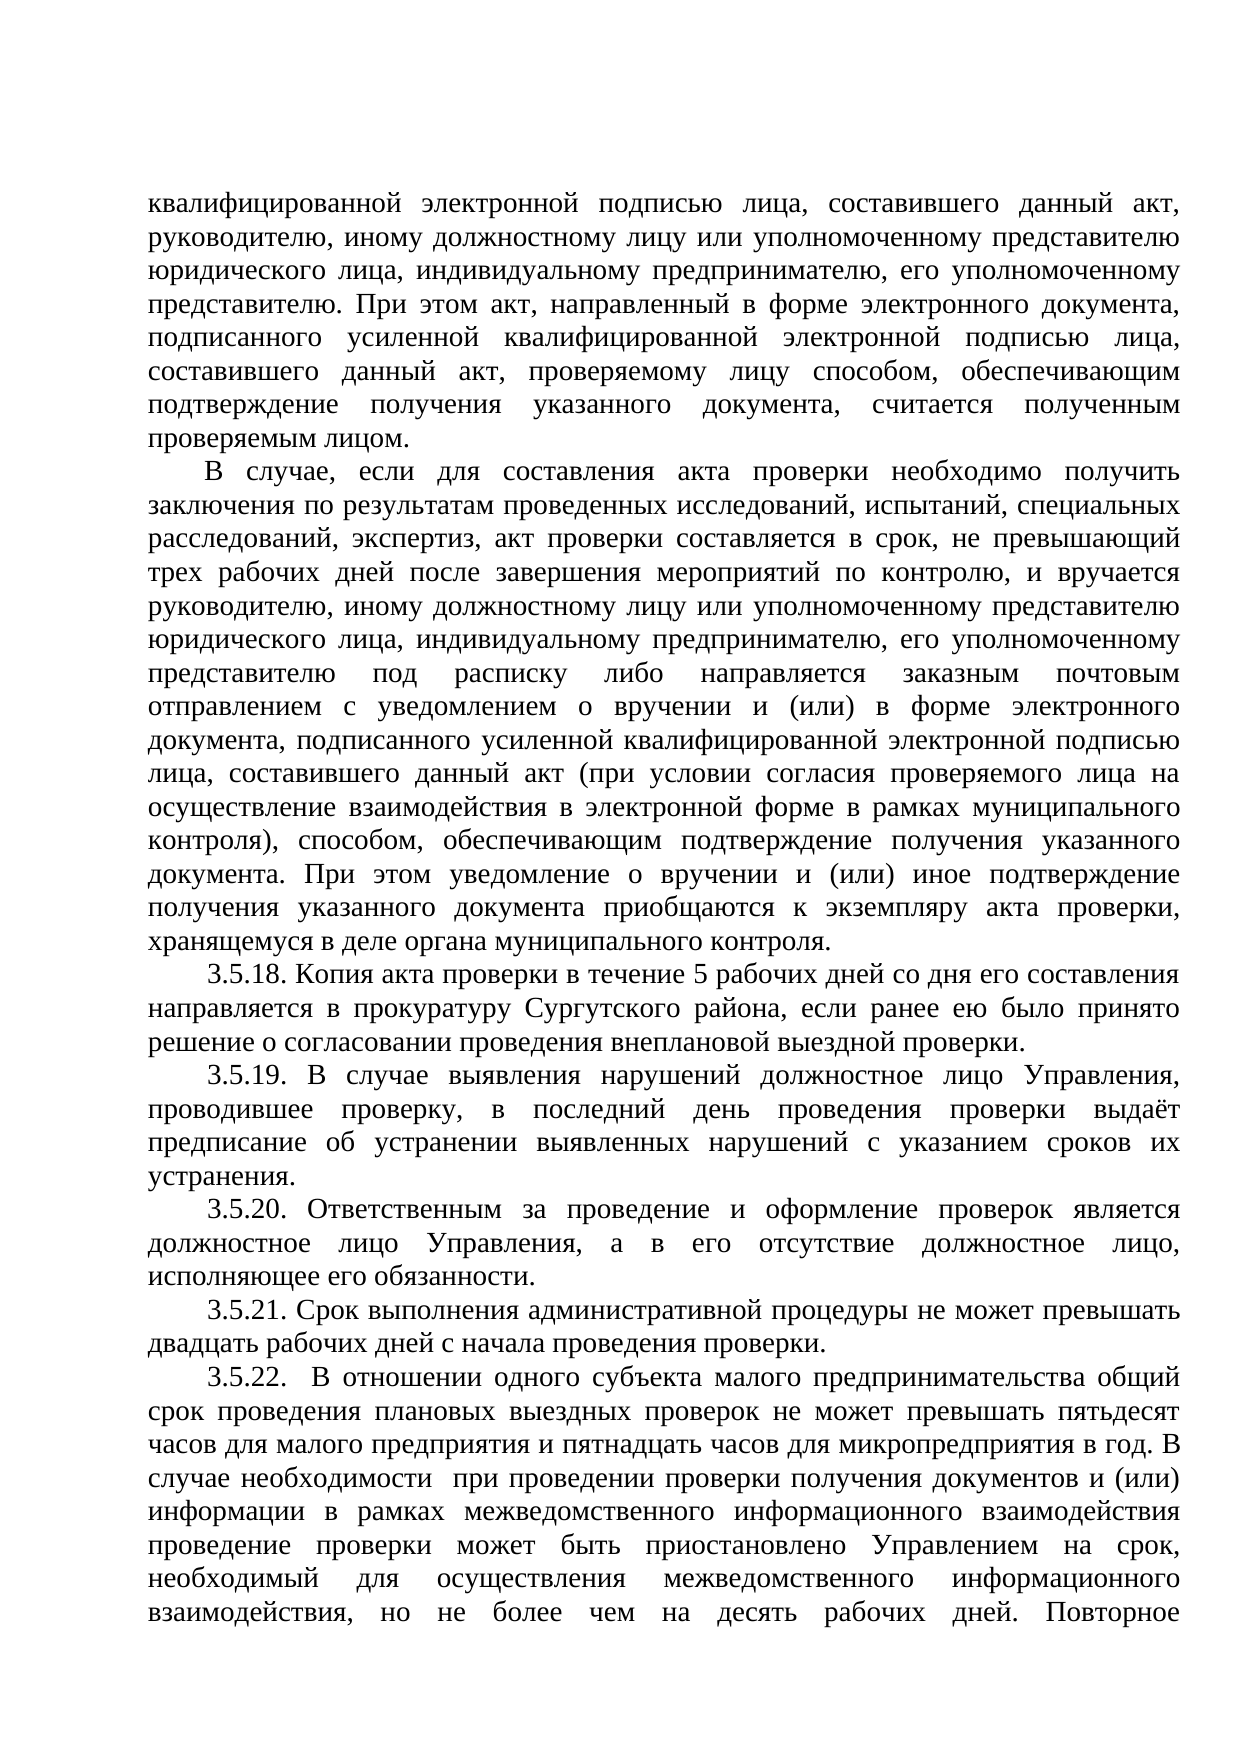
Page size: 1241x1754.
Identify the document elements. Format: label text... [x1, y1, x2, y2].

text квалифицированной электронной подписью лица, составившего данный акт, руководителю, иному должностному лицу или уполномоченному представителю юридического лица, индивидуальному предпринимателю, его уполномоченному представителю. При этом акт, направленный в форме электронного документа, подписанного усиленной квалифицированной электронной подписью лица, составившего данный акт, проверяемому лицу способом, обеспечивающим подтверждение получения указанного документа, считается полученным проверяемым лицом. [148, 185, 1181, 453]
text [148, 1359, 1181, 1627]
text 3.5.21. Срок выполнения административной процедуры не может превышать двадцать рабочих дней с начала проведения проверки. [148, 1292, 1181, 1359]
text 3.5.19. В случае выявления нарушений должностное лицо Управления, проводившее проверку, в последний день проведения проверки выдаёт предписание об устранении выявленных нарушений с указанием сроков их устранения. [148, 1057, 1181, 1191]
text 3.5.18. Копия акта проверки в течение 5 рабочих дней со дня его составления направляется в прокуратуру Сургутского района, если ранее ею было принято решение о согласовании проведения внеплановой выездной проверки. [148, 957, 1181, 1057]
text 3.5.20. Ответственным за проведение и оформление проверок является должностное лицо Управления, а в его отсутствие должностное лицо, исполняющее его обязанности. [148, 1191, 1181, 1292]
text В случае, если для составления акта проверки необходимо получить заключения по результатам проведенных исследований, испытаний, специальных расследований, экспертиз, акт проверки составляется в срок, не превышающий трех рабочих дней после завершения мероприятий по контролю, и вручается руководителю, иному должностному лицу или уполномоченному представителю юридического лица, индивидуальному предпринимателю, его уполномоченному представителю под расписку либо направляется заказным почтовым отправлением с уведомлением о вручении и (или) в форме электронного документа, подписанного усиленной квалифицированной электронной подписью лица, составившего данный акт (при условии согласия проверяемого лица на осуществление взаимодействия в электронной форме в рамках муниципального контроля), способом, обеспечивающим подтверждение получения указанного документа. При этом уведомление о вручении и (или) иное подтверждение получения указанного документа приобщаются к экземпляру акта проверки, хранящемуся в деле органа муниципального контроля. [148, 453, 1181, 957]
